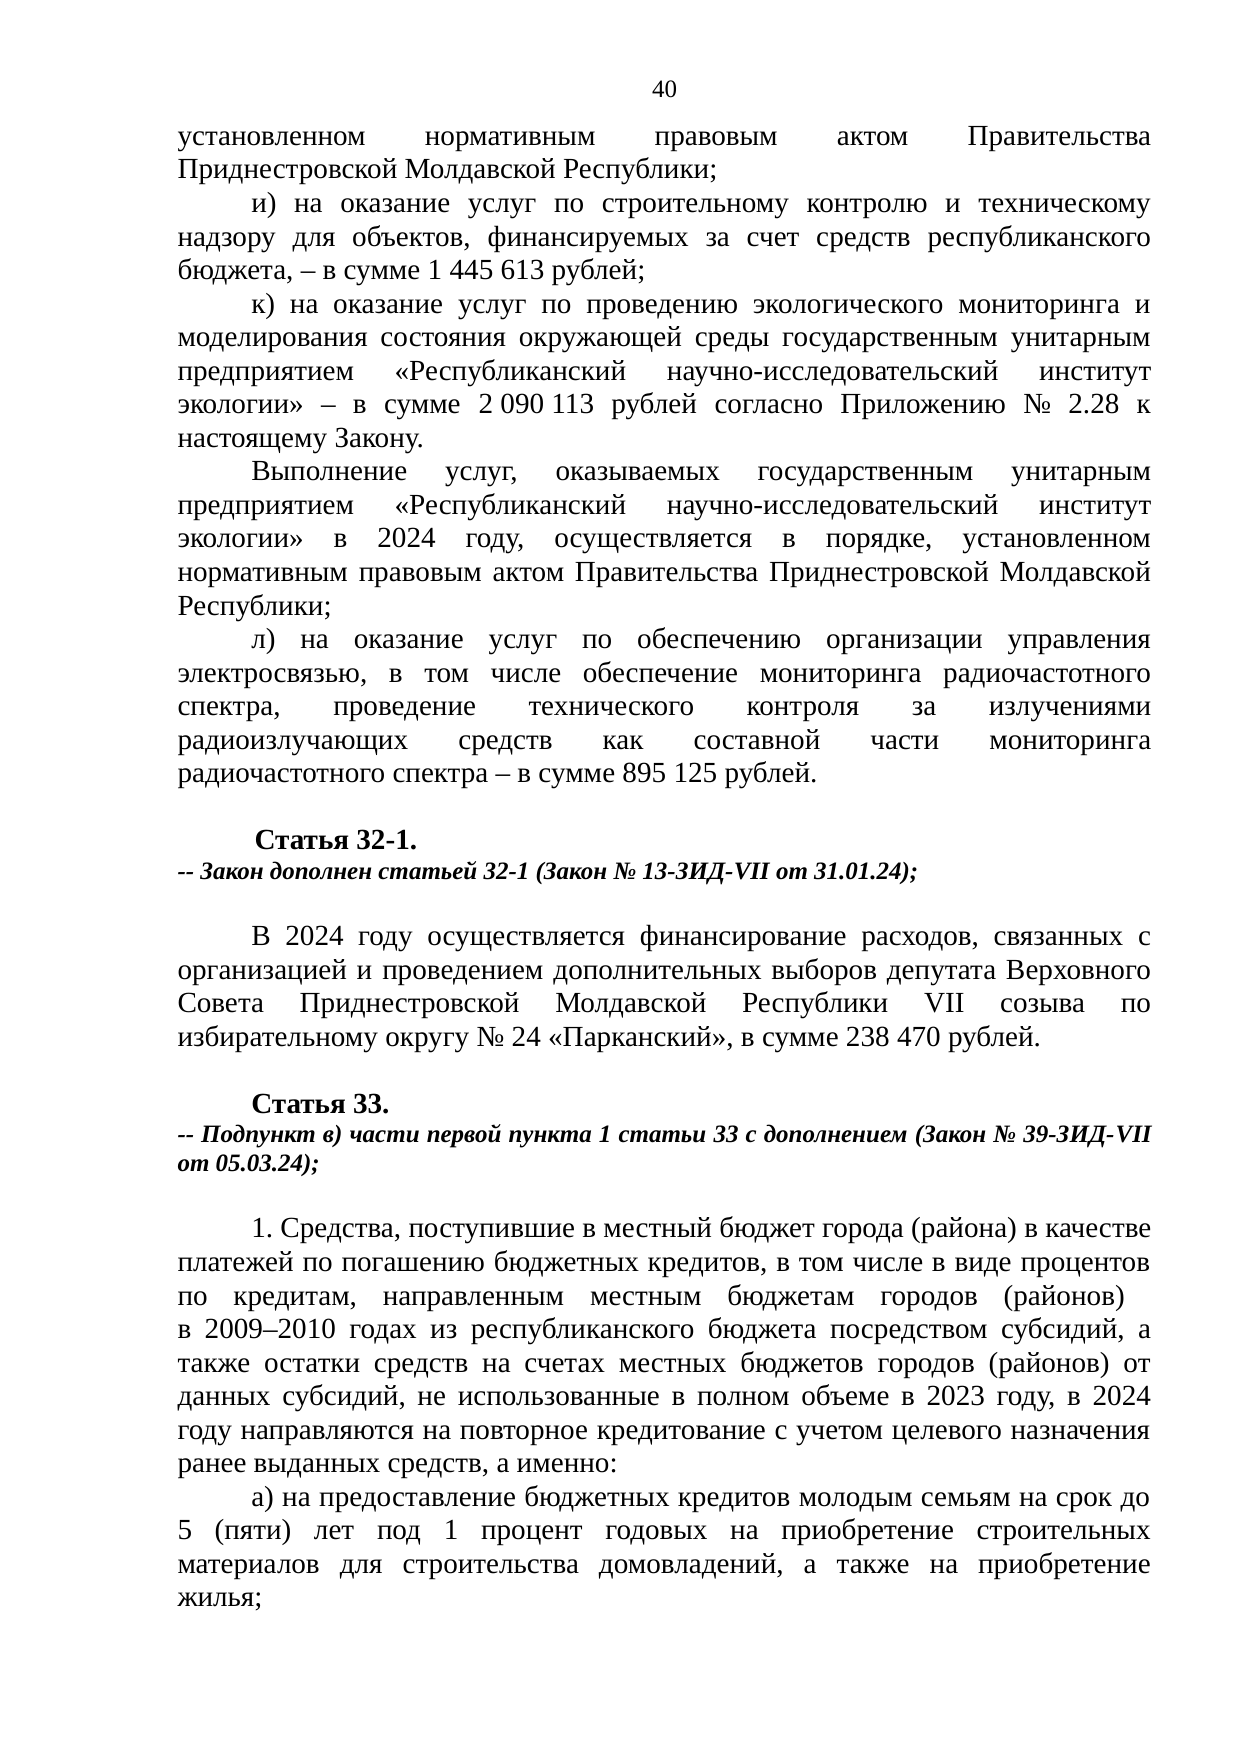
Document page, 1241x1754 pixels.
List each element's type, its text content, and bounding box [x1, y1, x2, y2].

text В 2024 году осуществляется финансирование расходов, связанных с организацией и проведением дополнительных выборов депутата Верховного Совета Приднестровской Молдавской Республики VII созыва по избирательному округу № 24 «Парканский», в сумме 238 470 рублей. [177, 918, 1152, 1052]
text и) на оказание услуг по строительному контролю и техническому надзору для объектов, финансируемых за счет средств республиканского бюджета, – в сумме 1 445 613 рублей; [177, 185, 1152, 286]
text а) на предоставление бюджетных кредитов молодым семьям на срок до 5 (пяти) лет под 1 процент годовых на приобретение строительных материалов для строительства домовладений, а также на приобретение жилья; [177, 1479, 1152, 1613]
text -- Подпункт в) части первой пункта 1 статьи 33 с дополнением (Закон № 39-ЗИД-VII от 05.03.24); [177, 1119, 1152, 1177]
text к) на оказание услуг по проведению экологического мониторинга и моделирования состояния окружающей среды государственным унитарным предприятием «Республиканский научно-исследовательский институт экологии» – в сумме 2 090 113 рублей согласно Приложению № 2.28 к настоящему Закону. [177, 286, 1152, 453]
text Статья 33. [177, 1086, 1152, 1119]
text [177, 118, 1152, 185]
text Выполнение услуг, оказываемых государственным унитарным предприятием «Республиканский научно-исследовательский институт экологии» в 2024 году, осуществляется в порядке, установленном нормативным правовым актом Правительства Приднестровской Молдавской Республики; [177, 453, 1152, 621]
text 1. Средства, поступившие в местный бюджет города (района) в качестве платежей по погашению бюджетных кредитов, в том числе в виде процентов по кредитам, направленным местным бюджетам городов (районов) в 2009–2010 годах из республиканского бюджета посредством субсидий, а также остатки средств на счетах местных бюджетов городов (районов) от данных субсидий, не использованные в полном объеме в 2023 году, в 2024 году направляются на повторное кредитование с учетом целевого назначения ранее выданных средств, а именно: [177, 1211, 1152, 1479]
text Статья 32-1. [181, 822, 1152, 856]
text -- Закон дополнен статьей 32-1 (Закон № 13-ЗИД-VII от 31.01.24); [177, 856, 1152, 885]
text л) на оказание услуг по обеспечению организации управления электросвязью, в том числе обеспечение мониторинга радиочастотного спектра, проведение технического контроля за излучениями радиоизлучающих средств как составной части мониторинга радиочастотного спектра – в сумме 895 125 рублей. [177, 621, 1152, 789]
